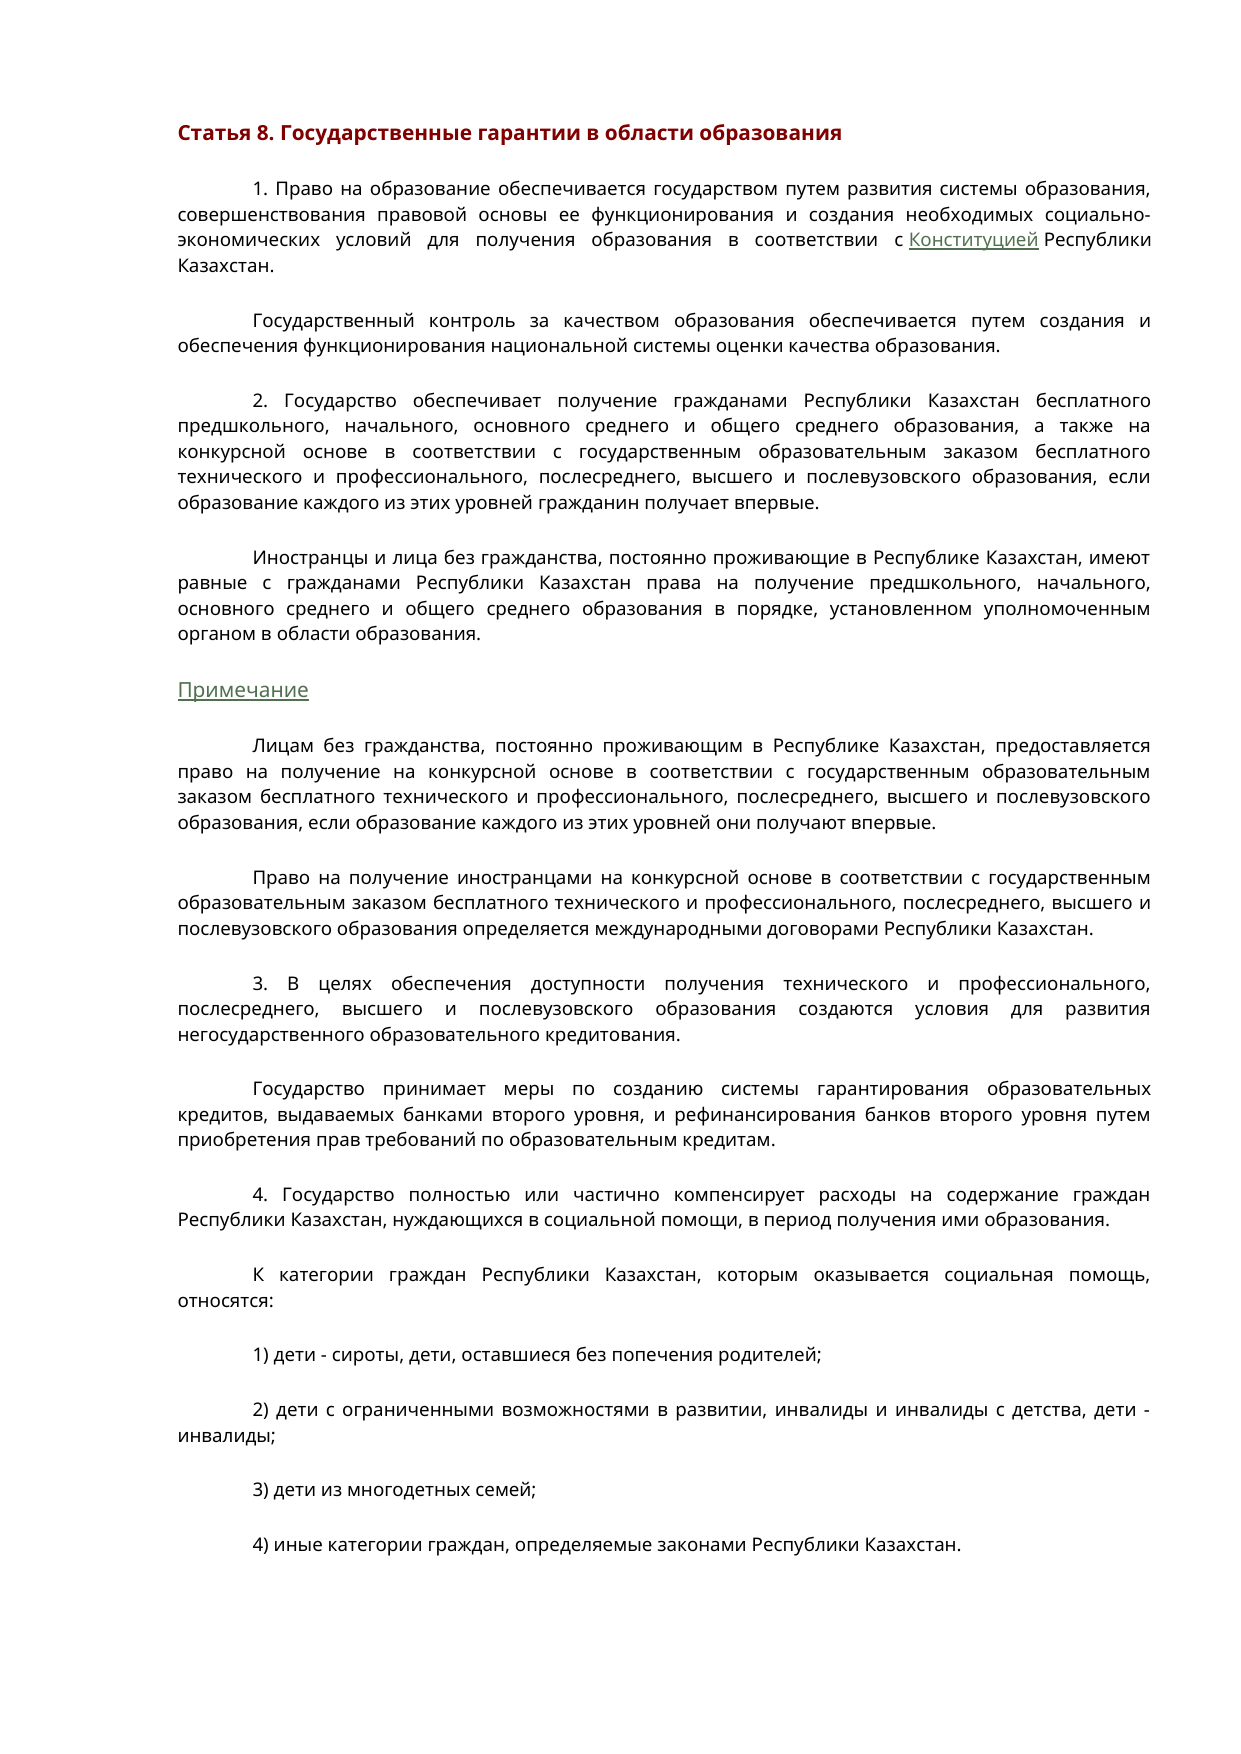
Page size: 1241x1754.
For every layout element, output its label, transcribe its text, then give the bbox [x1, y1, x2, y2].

text Государственный контроль за качеством образования обеспечивается путем создания и обеспечения функционирования национальной системы оценки качества образования. [177, 307, 1152, 358]
text К категории граждан Республики Казахстан, которым оказывается социальная помощь, относятся: [177, 1261, 1152, 1312]
text Иностранцы и лица без гражданства, постоянно проживающие в Республике Казахстан, имеют равные с гражданами Республики Казахстан права на получение предшкольного, начального, основного среднего и общего среднего образования в порядке, установленном уполномоченным органом в области образования. [177, 544, 1152, 646]
text 4. Государство полностью или частично компенсирует расходы на содержание граждан Республики Казахстан, нуждающихся в социальной помощи, в период получения ими образования. [177, 1181, 1152, 1232]
text Лицам без гражданства, постоянно проживающим в Республике Казахстан, предоставляется право на получение на конкурсной основе в соответствии с государственным образовательным заказом бесплатного технического и профессионального, послесреднего, высшего и послевузовского образования, если образование каждого из этих уровней они получают впервые. [177, 733, 1152, 835]
text Примечание [177, 675, 1152, 704]
text 2) дети с ограниченными возможностями в развитии, инвалиды и инвалиды с детства, дети - инвалиды; [177, 1396, 1152, 1447]
text 3. В целях обеспечения доступности получения технического и профессионального, послесреднего, высшего и послевузовского образования создаются условия для развития негосударственного образовательного кредитования. [177, 970, 1152, 1046]
text Статья 8. Государственные гарантии в области образования [177, 118, 1152, 147]
text Государство принимает меры по созданию системы гарантирования образовательных кредитов, выдаваемых банками второго уровня, и рефинансирования банков второго уровня путем приобретения прав требований по образовательным кредитам. [177, 1076, 1152, 1152]
text 3) дети из многодетных семей; [177, 1477, 1152, 1502]
text 4) иные категории граждан, определяемые законами Республики Казахстан. [177, 1531, 1152, 1557]
text 2. Государство обеспечивает получение гражданами Республики Казахстан бесплатного предшкольного, начального, основного среднего и общего среднего образования, а также на конкурсной основе в соответствии с государственным образовательным заказом бесплатного технического и профессионального, послесреднего, высшего и послевузовского образования, если образование каждого из этих уровней гражданин получает впервые. [177, 387, 1152, 515]
text 1) дети - сироты, дети, оставшиеся без попечения родителей; [177, 1342, 1152, 1367]
text 1. Право на образование обеспечивается государством путем развития системы образования, совершенствования правовой основы ее функционирования и создания необходимых социально-экономических условий для получения образования в соответствии с Конституцией Республики Казахстан. [177, 176, 1152, 278]
text Право на получение иностранцами на конкурсной основе в соответствии с государственным образовательным заказом бесплатного технического и профессионального, послесреднего, высшего и послевузовского образования определяется международными договорами Республики Казахстан. [177, 864, 1152, 941]
